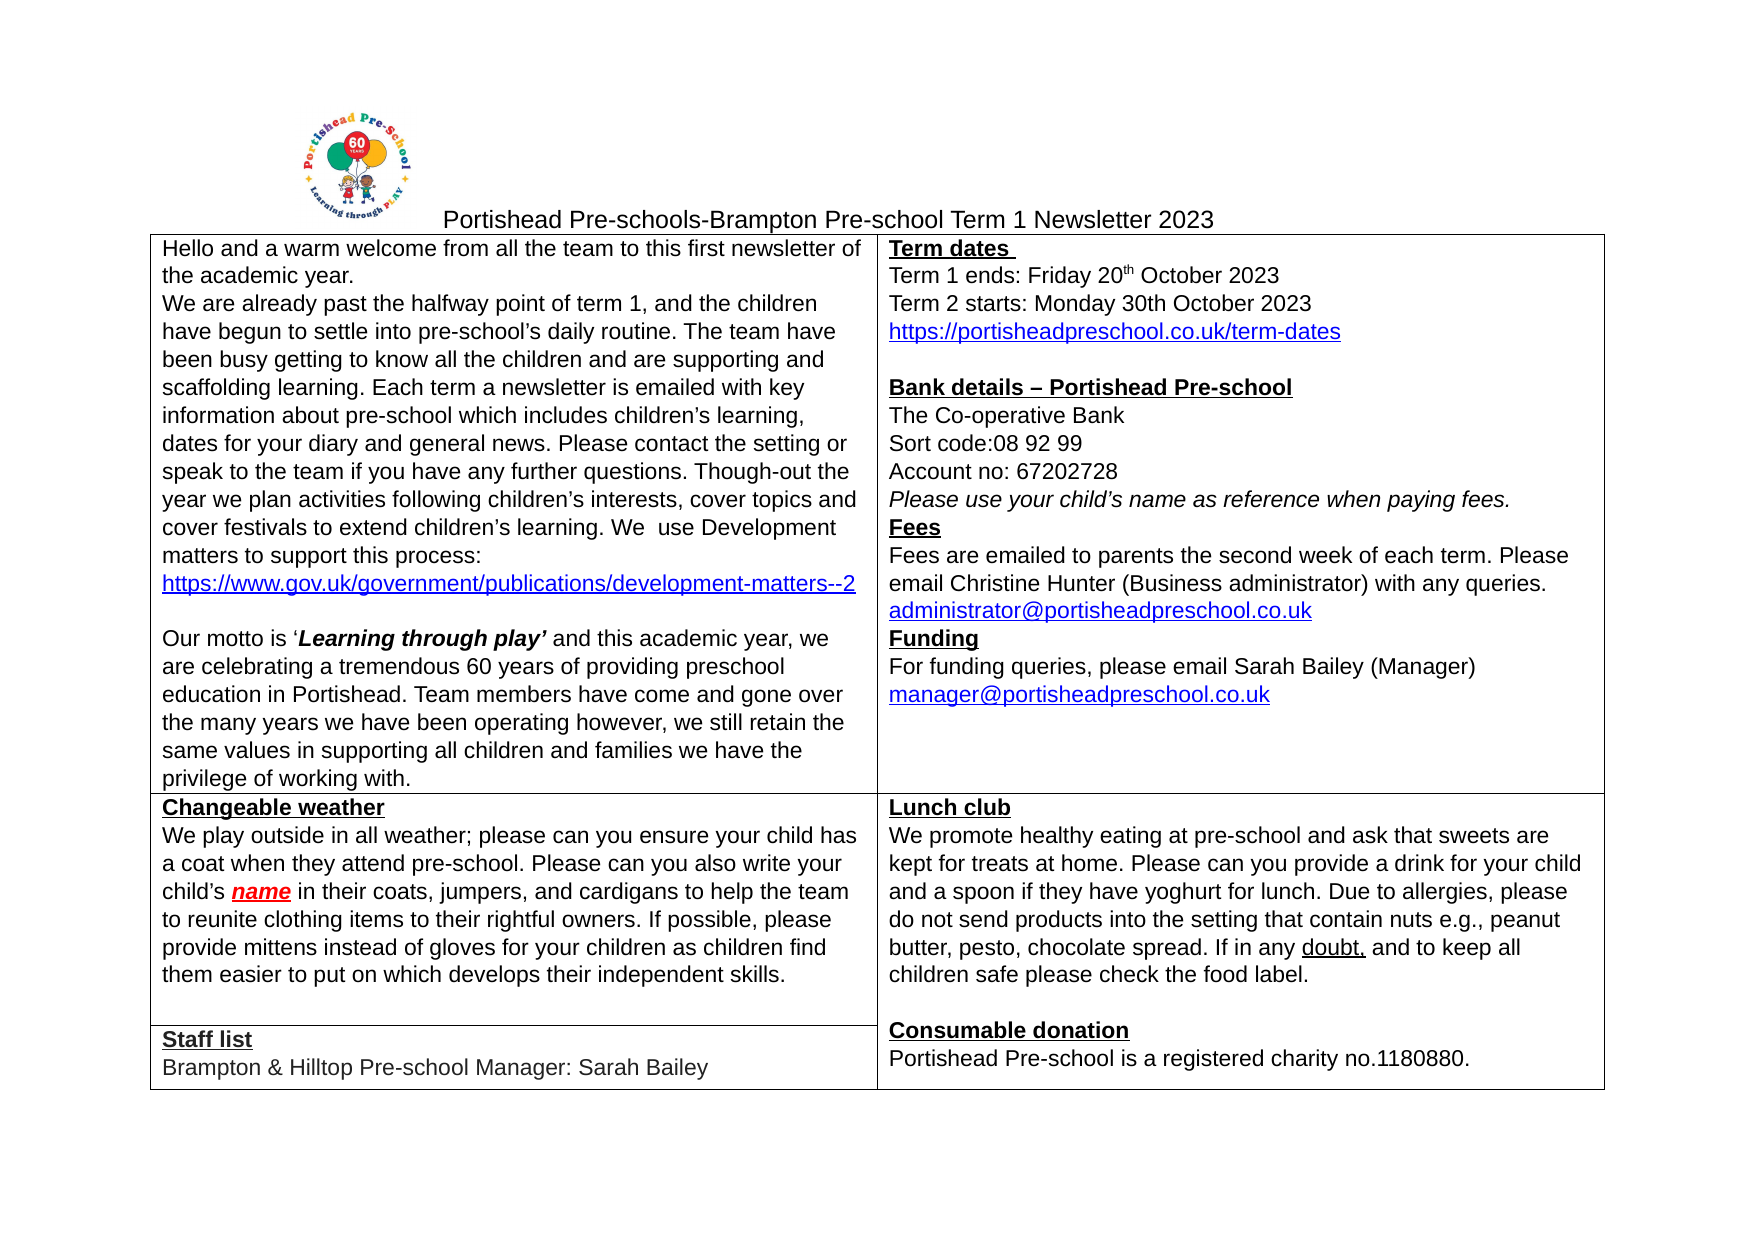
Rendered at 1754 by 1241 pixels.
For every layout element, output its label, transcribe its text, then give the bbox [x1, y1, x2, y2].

picture [294, 106, 417, 229]
table_header Hello and a warm welcome from all the team to this first newsletter of the academic year. We are already past the halfway point of term 1, and the children have begun to settle into pre-school’s daily routine. The team have been busy getting to know all the children and are supporting and scaffolding learning. Each term a newsletter is emailed with key information about pre-school which includes children’s learning, dates for your diary and general news. Please contact the setting or speak to the team if you have any further questions. Though-out the year we plan activities following children’s interests, cover topics and cover festivals to extend children’s learning. We use Development matters to support this process: https://www.gov.uk/government/publications/development-matters--2 Our motto is ‘Learning through play’ and this academic year, we are celebrating a tremendous 60 years of providing preschool education in Portishead. Team members have come and gone over the many years we have been operating however, we still retain the same values in supporting all children and families we have the privilege of working with. [151, 235, 877, 793]
table_cell Lunch club We promote healthy eating at pre-school and ask that sweets are kept for treats at home. Please can you provide a drink for your child and a spoon if they have yoghurt for lunch. Due to allergies, please do not send products into the setting that contain nuts e.g., peanut butter, pesto, chocolate spread. If in any doubt, and to keep all children safe please check the food label. Consumable donation Portishead Pre-school is a registered charity no.1180880. Through-out the year we run raffles and hold events to help raise vital funds for both Brampton and Hilltop Pre-schools to enable us to provide resources. If you are able to help at any of these events or work for a company who can provide support please email thecommittee@portisheadpreschool.co.uk. Each term we ask for a donation of £9.00 to help us purchase items required for the children’s snack, which is provided every session it also enables us to purchase baking and craft resources. This can be paid directly into the pre-school account, please use the word ‘Donation’ as a reference. Absence/illness If your child is unable to attend pre-school, can you please contact the setting on 01275 817834 or email manager@portisheadpreschool.co.uk Colds and viruses are common this time of year however If your child is unwell, please consider keeping them at home to minimise the risk of cross infection. Children who have sickness and/or diarrhoea must not attend pre-school for 48hours after the last episode. Diarrhoea and vomiting - NHS (www.nhs.uk) [878, 794, 1604, 1089]
table_cell Changeable weather We play outside in all weather; please can you ensure your child has a coat when they attend pre-school. Please can you also write your child’s name in their coats, jumpers, and cardigans to help the team to reunite clothing items to their rightful owners. If possible, please provide mittens instead of gloves for your children as children find them easier to put on which develops their independent skills. [151, 794, 877, 1025]
table_header Term dates Term 1 ends: Friday 20th October 2023 Term 2 starts: Monday 30th October 2023 https://portisheadpreschool.co.uk/term-dates Bank details – Portishead Pre-school The Co-operative Bank Sort code:08 92 99 Account no: 67202728 Please use your child’s name as reference when paying fees. Fees Fees are emailed to parents the second week of each term. Please email Christine Hunter (Business administrator) with any queries. administrator@portisheadpreschool.co.uk Funding For funding queries, please email Sarah Bailey (Manager) manager@portisheadpreschool.co.uk [878, 235, 1604, 793]
